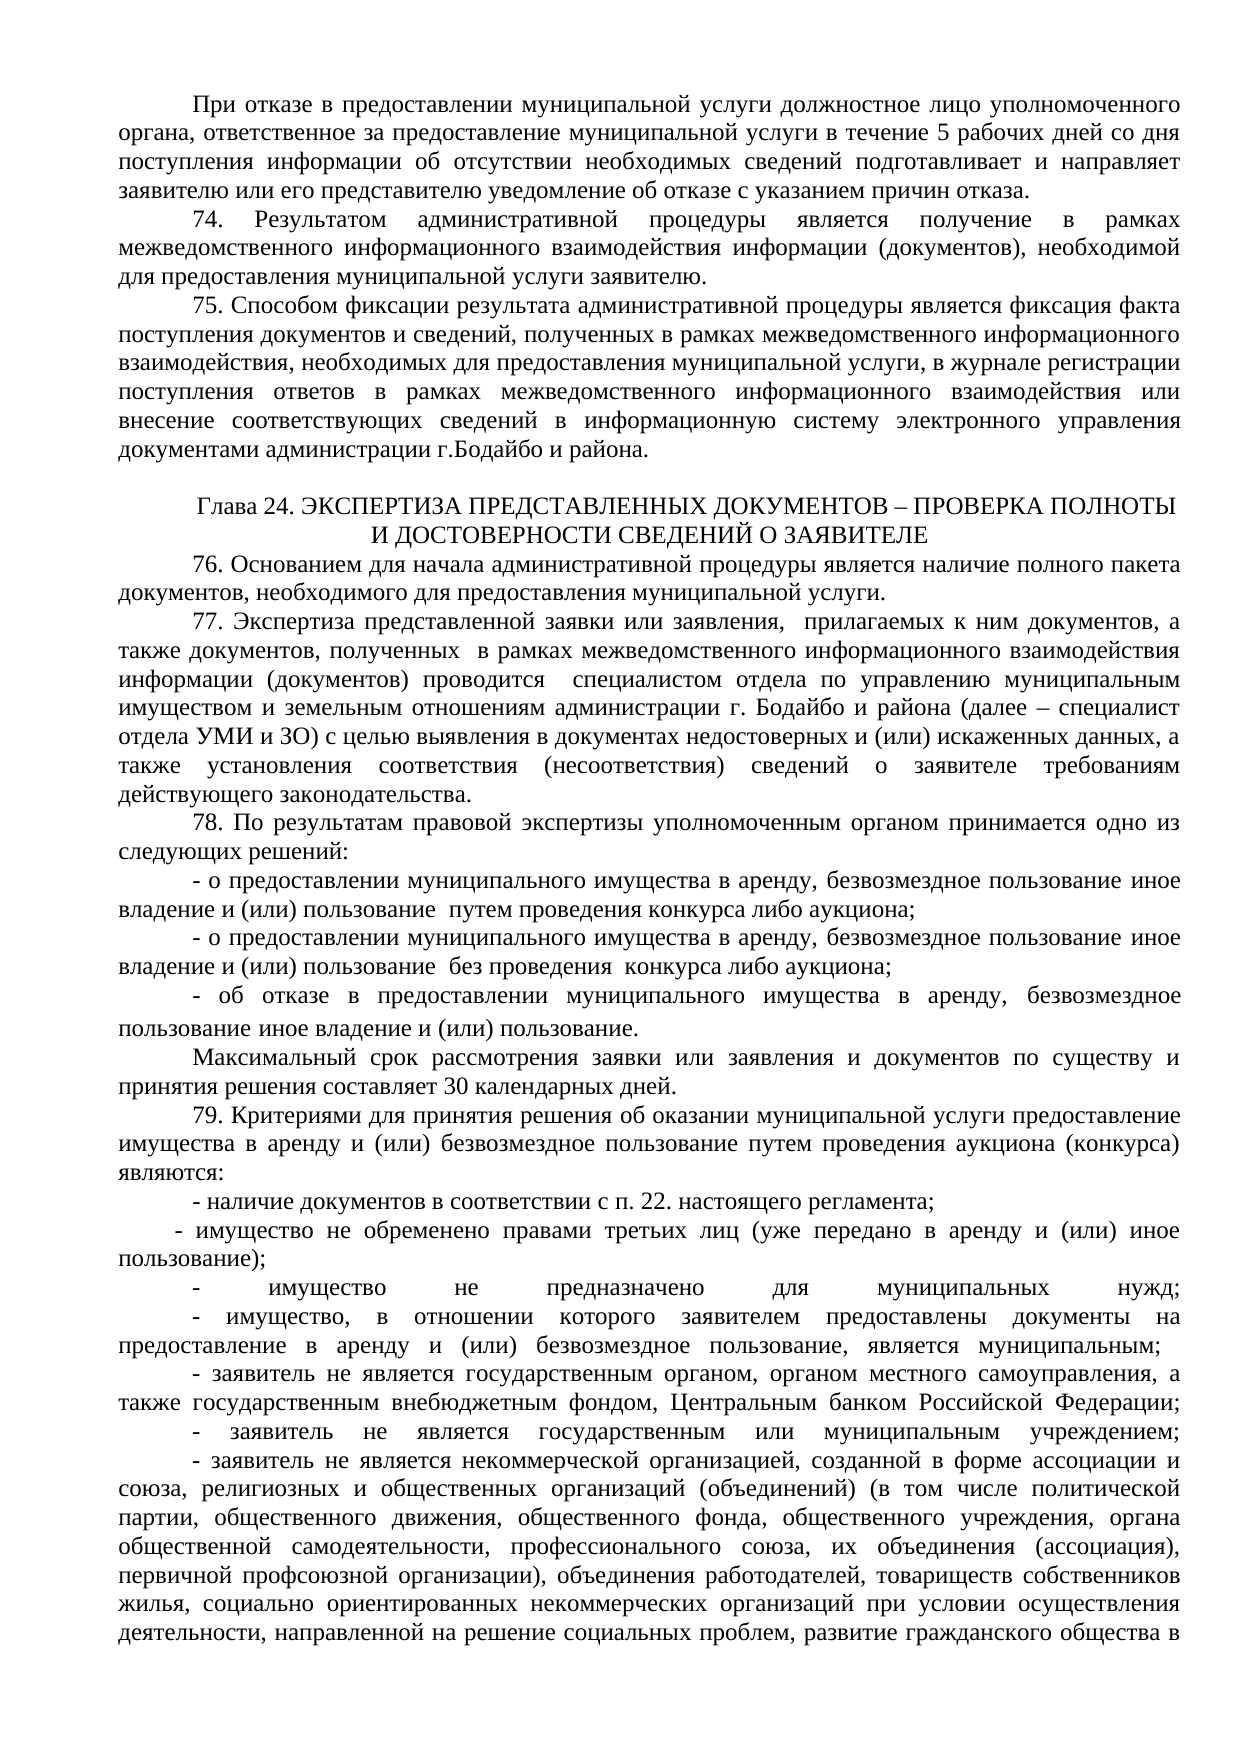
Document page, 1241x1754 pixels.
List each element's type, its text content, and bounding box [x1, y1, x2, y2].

text 74. Результатом административной процедуры является получение в рамках межведомственного информационного взаимодействия информации (документов), необходимой для предоставления муниципальной услуги заявителю. [118, 204, 1181, 290]
text Глава 24. ЭКСПЕРТИЗА ПРЕДСТАВЛЕННЫХ ДОКУМЕНТОВ – ПРОВЕРКА ПОЛНОТЫ И ДОСТОВЕРНОСТИ СВЕДЕНИЙ О ЗАЯВИТЕЛЕ [118, 491, 1181, 549]
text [118, 1215, 1181, 1646]
text - о предоставлении муниципального имущества в аренду, безвозмездное пользование иное владение и (или) пользование путем проведения конкурса либо аукциона; [118, 865, 1181, 922]
text 79. Критериями для принятия решения об оказании муниципальной услуги предоставление имущества в аренду и (или) безвозмездное пользование путем проведения аукциона (конкурса) являются: [118, 1100, 1181, 1186]
text - об отказе в предоставлении муниципального имущества в аренду, безвозмездное пользование иное владение и (или) пользование. [118, 980, 1181, 1042]
text - наличие документов в соответствии с п. 22. настоящего регламента; [118, 1186, 1181, 1215]
text 75. Способом фиксации результата административной процедуры является фиксация факта поступления документов и сведений, полученных в рамках межведомственного информационного взаимодействия, необходимых для предоставления муниципальной услуги, в журнале регистрации поступления ответов в рамках межведомственного информационного взаимодействия или внесение соответствующих сведений в информационную систему электронного управления документами администрации г.Бодайбо и района. [118, 290, 1181, 462]
text 77. Экспертиза представленной заявки или заявления, прилагаемых к ним документов, а также документов, полученных в рамках межведомственного информационного взаимодействия информации (документов) проводится специалистом отдела по управлению муниципальным имуществом и земельным отношениям администрации г. Бодайбо и района (далее – специалист отдела УМИ и ЗО) с целью выявления в документах недостоверных и (или) искаженных данных, а также установления соответствия (несоответствия) сведений о заявителе требованиям действующего законодательства. [118, 606, 1181, 807]
text 76. Основанием для начала административной процедуры является наличие полного пакета документов, необходимого для предоставления муниципальной услуги. [118, 549, 1181, 606]
text При отказе в предоставлении муниципальной услуги должностное лицо уполномоченного органа, ответственное за предоставление муниципальной услуги в течение 5 рабочих дней со дня поступления информации об отсутствии необходимых сведений подготавливает и направляет заявителю или его представителю уведомление об отказе с указанием причин отказа. [118, 89, 1181, 204]
text Максимальный срок рассмотрения заявки или заявления и документов по существу и принятия решения составляет 30 календарных дней. [118, 1042, 1181, 1100]
text 78. По результатам правовой экспертизы уполномоченным органом принимается одно из следующих решений: [118, 807, 1181, 865]
text - о предоставлении муниципального имущества в аренду, безвозмездное пользование иное владение и (или) пользование без проведения конкурса либо аукциона; [118, 922, 1181, 980]
